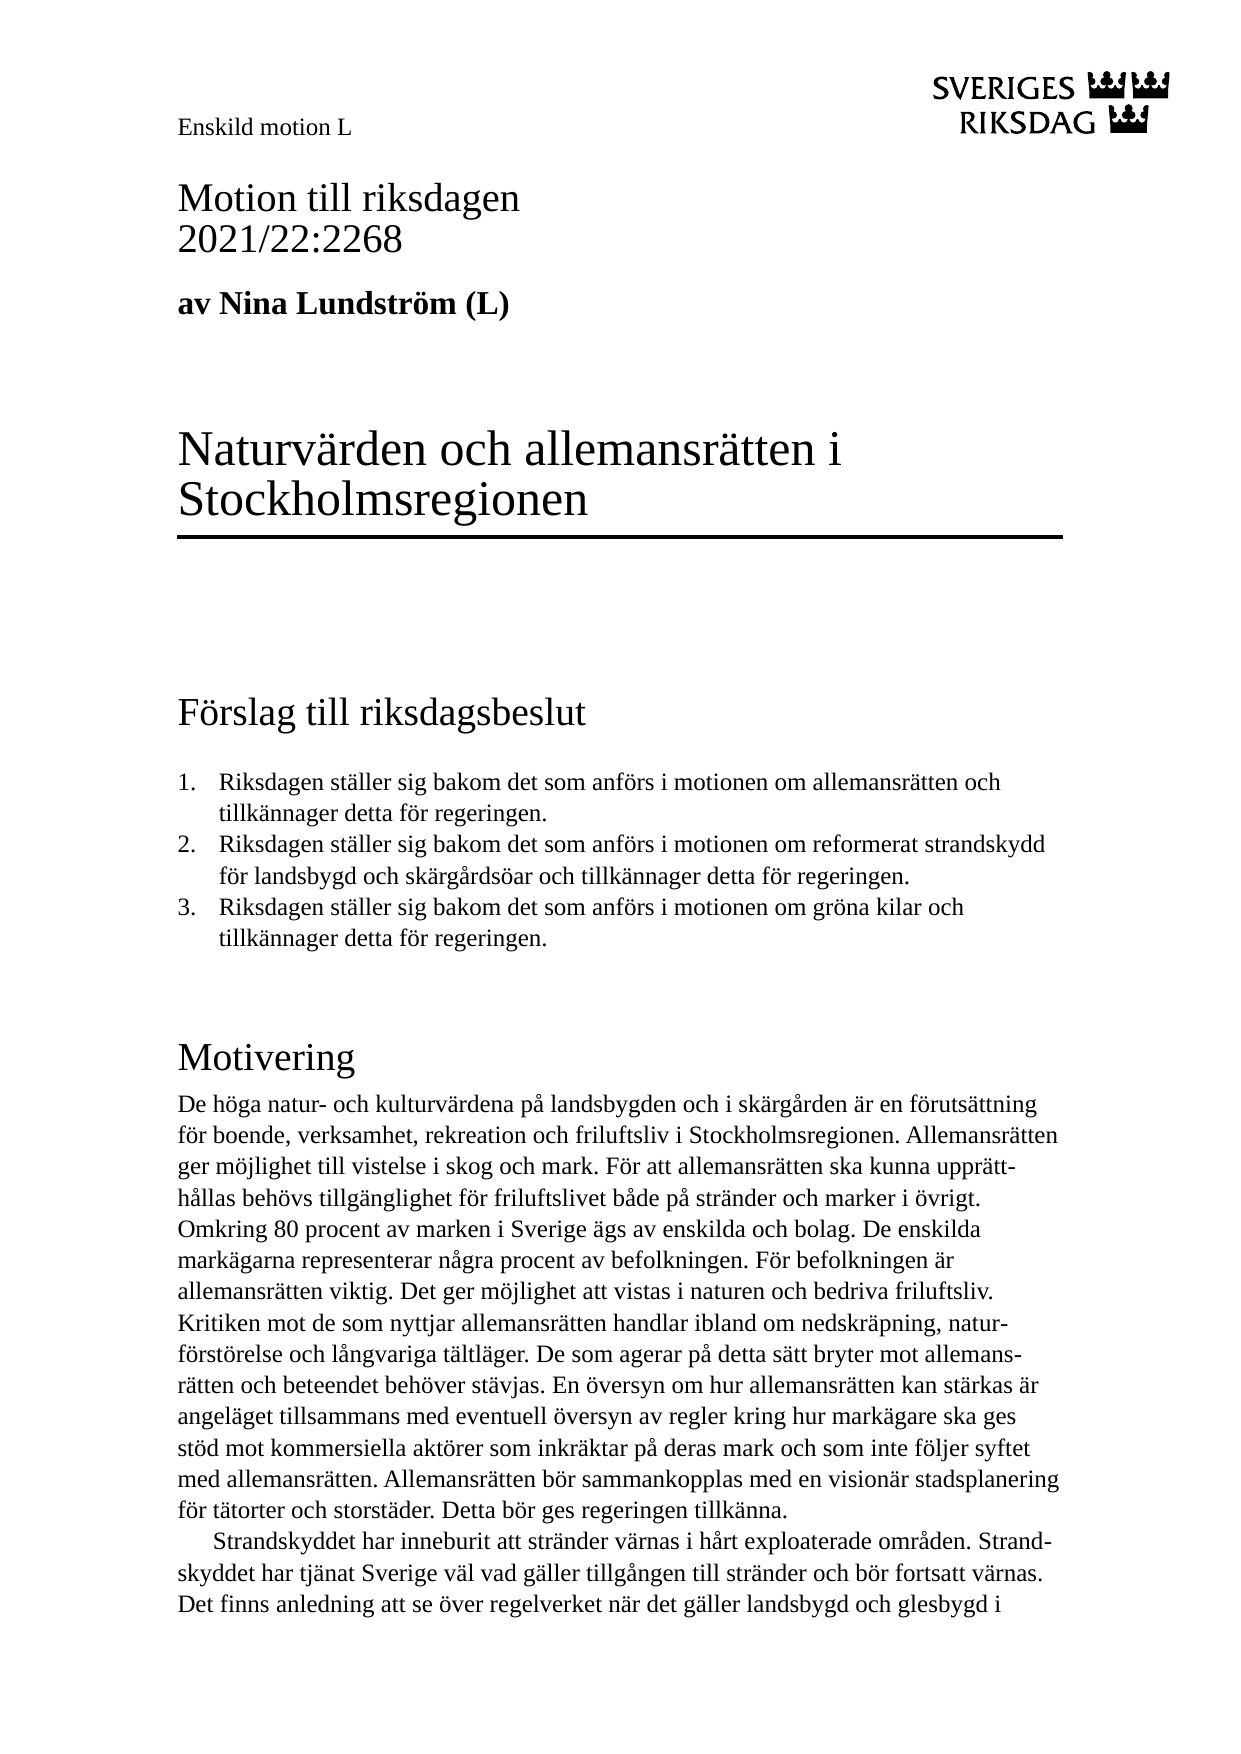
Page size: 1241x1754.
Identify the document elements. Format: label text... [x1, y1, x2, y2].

text De höga natur- och kulturvärdena på landsbygden och i skärgården är en förutsättning för boende, verksamhet, rekreation och friluftsliv i Stockholmsregionen. Allemansrätten ger möjlighet till vistelse i skog och mark. För att allemansrätten ska kunna upprätthållas behövs tillgänglighet för friluftslivet både på stränder och marker i övrigt. Omkring 80 procent av marken i Sverige ägs av enskilda och bolag. De enskilda markägarna representerar några procent av befolkningen. För befolkningen är allemansrätten viktig. Det ger möjlighet att vistas i naturen och bedriva friluftsliv. Kritiken mot de som nyttjar allemansrätten handlar ibland om nedskräpning, naturförstörelse och långvariga tältläger. De som agerar på detta sätt bryter mot allemansrätten och beteendet behöver stävjas. En översyn om hur allemansrätten kan stärkas är angeläget tillsammans med eventuell översyn av regler kring hur markägare ska ges stöd mot kommersiella aktörer som inkräktar på deras mark och som inte följer syftet med allemansrätten. Allemansrätten bör sammankopplas med en visionär stadsplanering för tätorter och storstäder. Detta bör ges regeringen tillkänna. [177, 1086, 1063, 1524]
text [177, 1524, 1063, 1618]
